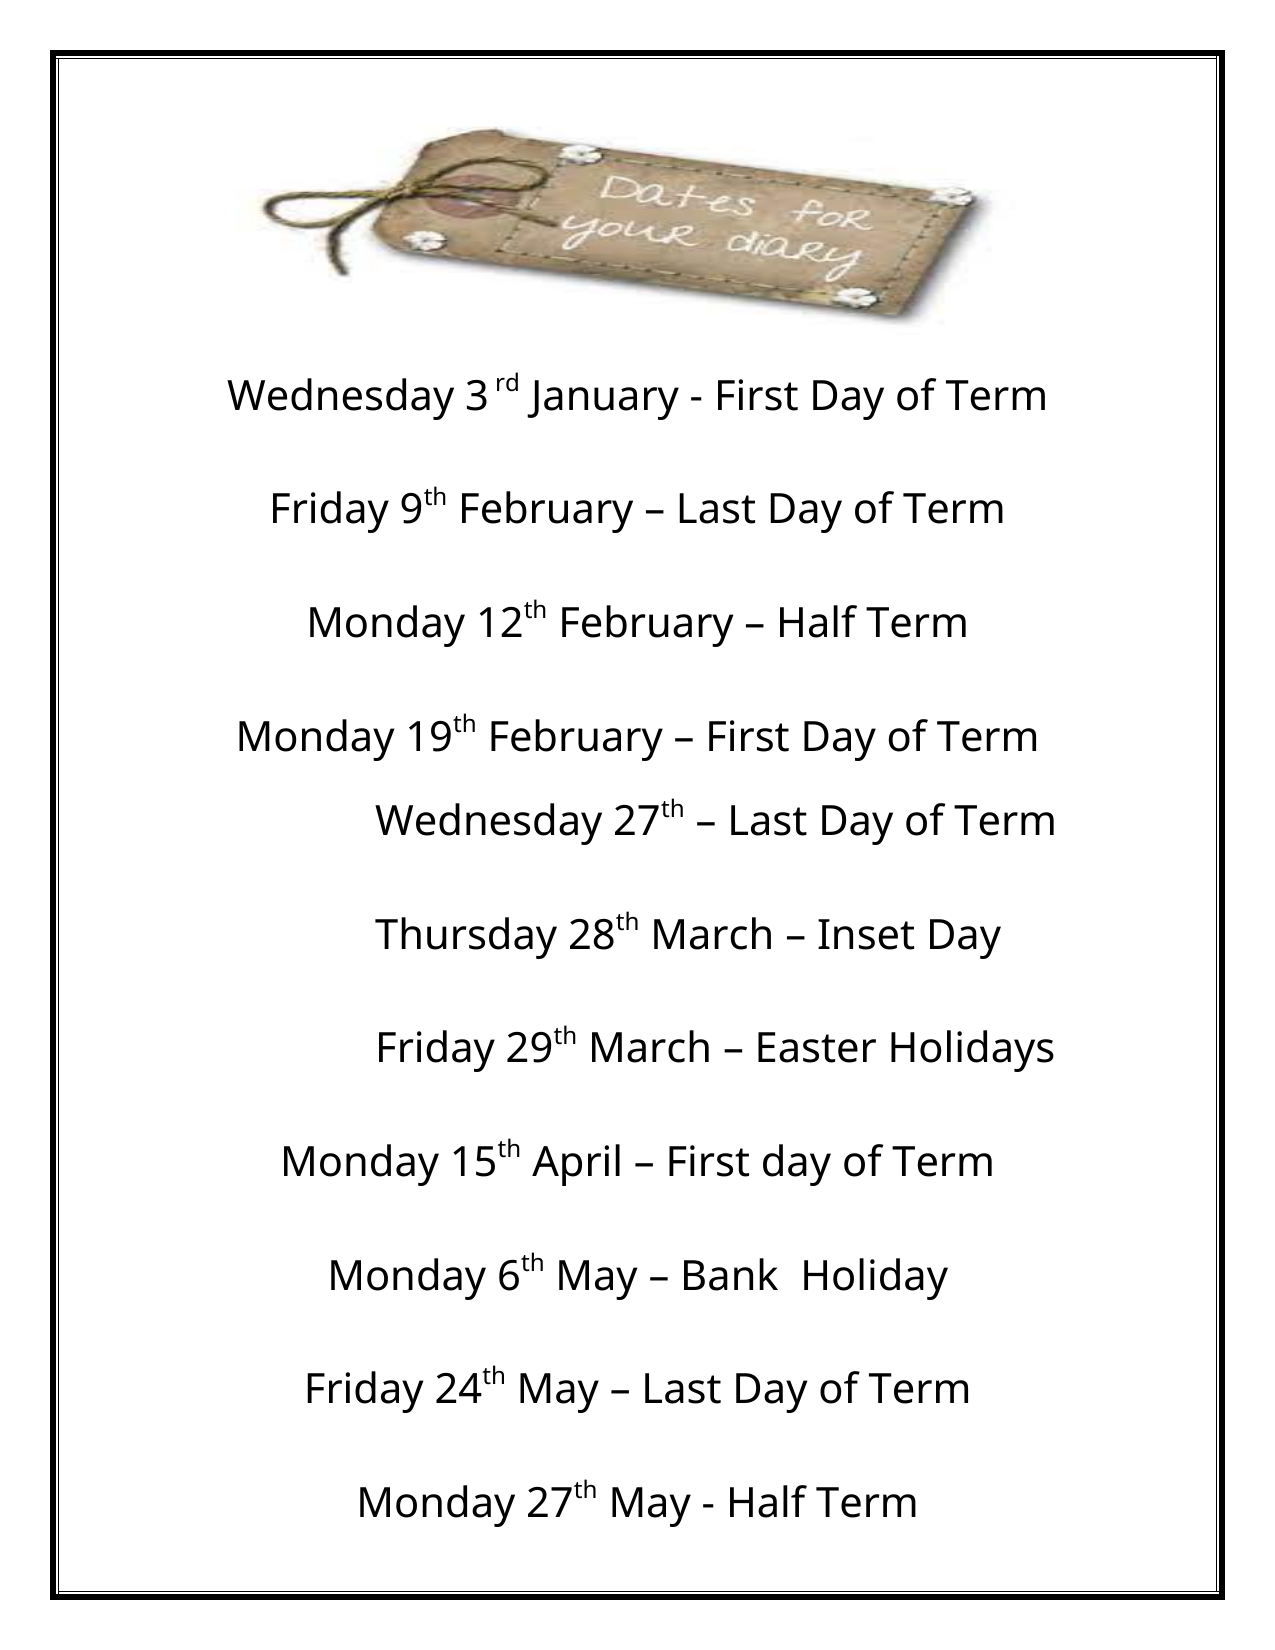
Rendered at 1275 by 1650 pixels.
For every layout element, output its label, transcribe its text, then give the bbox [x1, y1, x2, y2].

text Wednesday 27th – Last Day of Term [300, 791, 1125, 848]
text Monday 12th February – Half Term [150, 593, 1125, 650]
text Monday 15th April – First day of Term [150, 1132, 1125, 1189]
text Thursday 28th March – Inset Day [150, 905, 1125, 962]
text Monday 6th May – Bank Holiday [150, 1245, 1125, 1302]
text Friday 24th May – Last Day of Term [150, 1359, 1125, 1416]
text Monday 19th February – First Day of Term [150, 706, 1125, 763]
text Friday 29th March – Easter Holidays [150, 1018, 1125, 1075]
text Monday 27th May - Half Term [150, 1472, 1125, 1529]
picture [235, 106, 1040, 347]
text Friday 9th February – Last Day of Term [150, 479, 1125, 536]
text Wednesday 3 rd January - First Day of Term [150, 366, 1125, 423]
